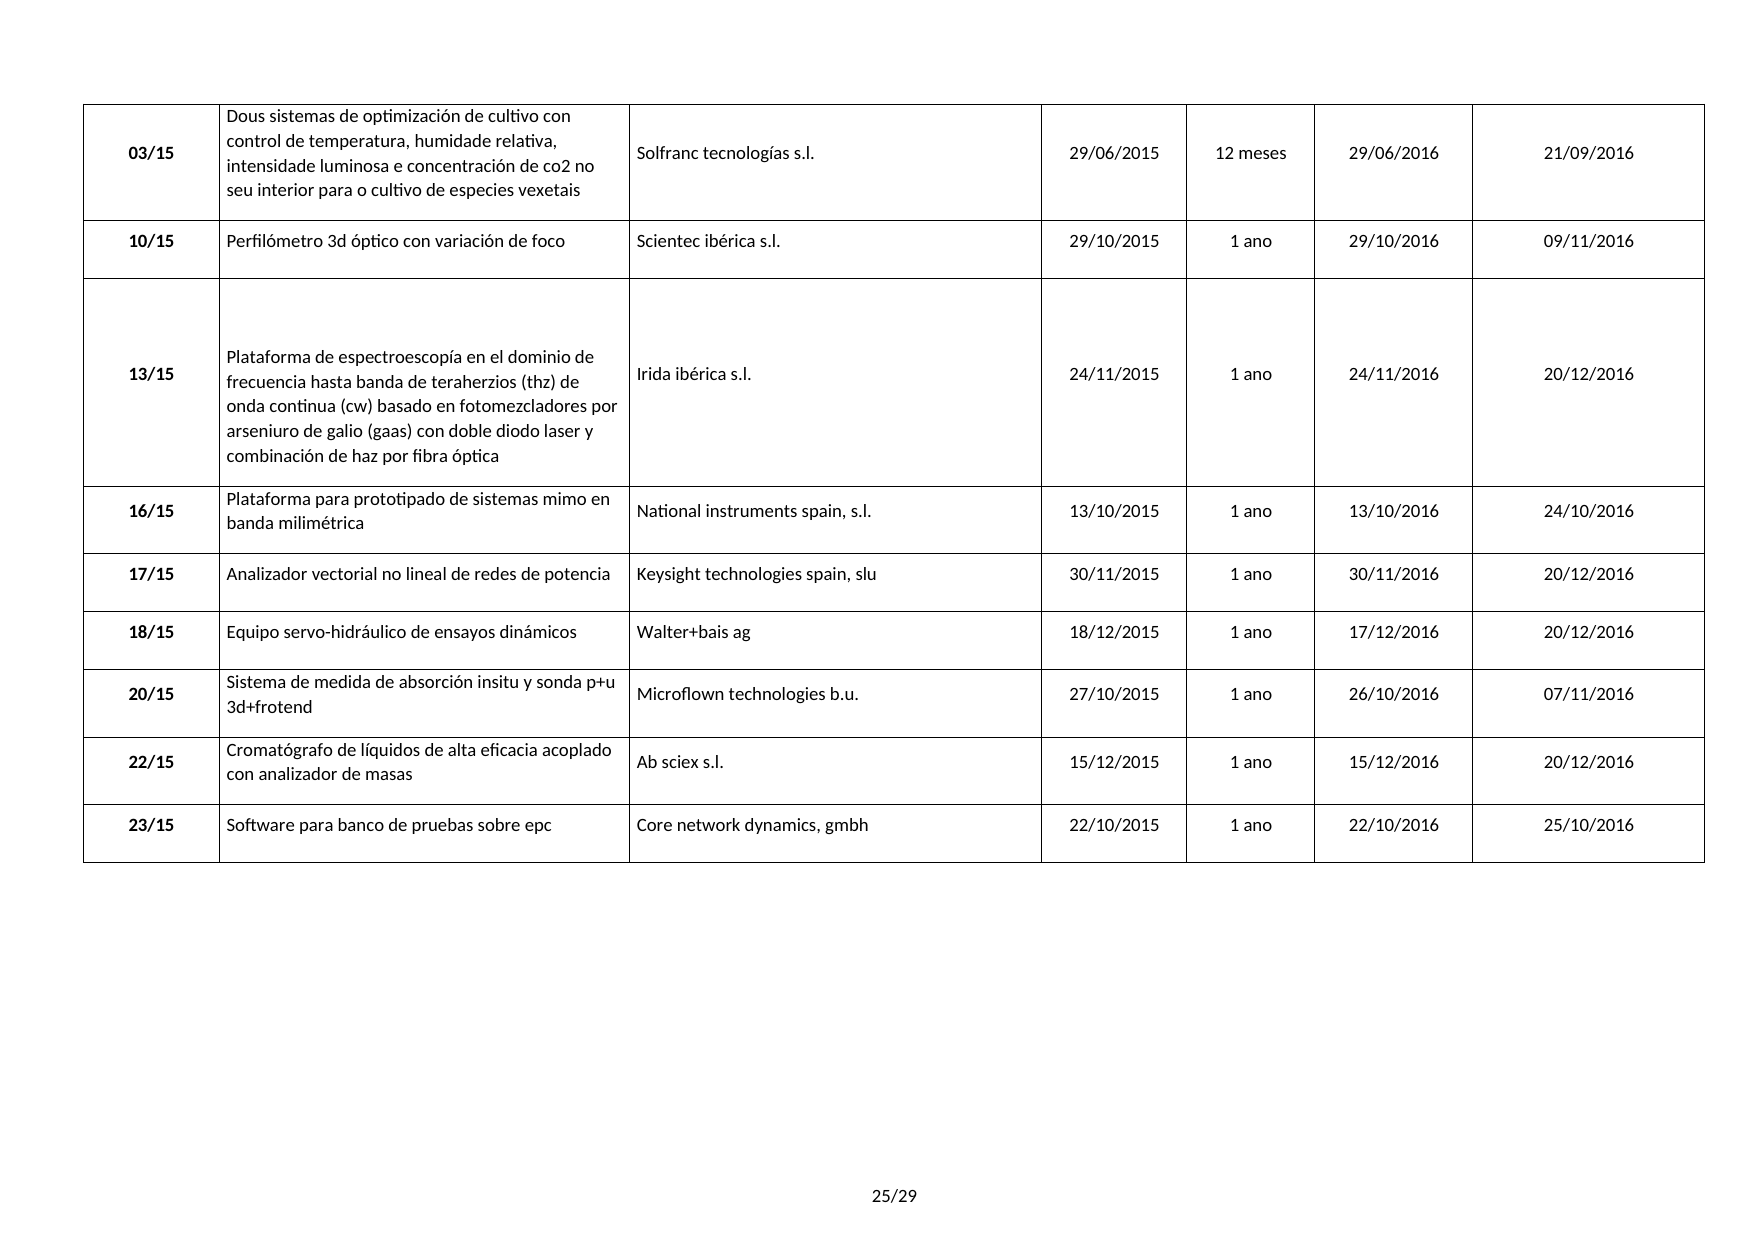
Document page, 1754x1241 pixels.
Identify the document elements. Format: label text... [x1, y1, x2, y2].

table_cell Ab sciex s.l. [630, 738, 1041, 804]
table_cell 16/15 [84, 487, 219, 553]
table_cell 13/10/2015 [1042, 487, 1186, 553]
table_cell 25/10/2016 [1473, 805, 1704, 862]
table_cell 10/15 [84, 221, 219, 278]
table_cell 24/10/2016 [1473, 487, 1704, 553]
table_cell 17/12/2016 [1315, 612, 1472, 669]
table_cell 09/11/2016 [1473, 221, 1704, 278]
table_cell 1 ano [1187, 487, 1314, 553]
table_cell Cromatógrafo de líquidos de alta eficacia acoplado con analizador de masas [220, 738, 629, 804]
table_cell Analizador vectorial no lineal de redes de potencia [220, 554, 629, 611]
table_cell Sistema de medida de absorción insitu y sonda p+u 3d+frotend [220, 670, 629, 737]
table_cell 20/12/2016 [1473, 612, 1704, 669]
table_cell National instruments spain, s.l. [630, 487, 1041, 553]
table_cell 20/12/2016 [1473, 554, 1704, 611]
table_cell 29/06/2015 [1042, 105, 1186, 220]
table_cell Equipo servo-hidráulico de ensayos dinámicos [220, 612, 629, 669]
table_cell Core network dynamics, gmbh [630, 805, 1041, 862]
table_cell 29/10/2015 [1042, 221, 1186, 278]
table_cell Keysight technologies spain, slu [630, 554, 1041, 611]
table_cell 22/15 [84, 738, 219, 804]
table_cell Dous sistemas de optimización de cultivo con control de temperatura, humidade relativa, intensidade luminosa e concentración de co2 no seu interior para o cultivo de especies vexetais [220, 105, 629, 220]
table_cell 1 ano [1187, 221, 1314, 278]
table_cell 30/11/2016 [1315, 554, 1472, 611]
table_cell 07/11/2016 [1473, 670, 1704, 737]
table_cell Solfranc tecnologías s.l. [630, 105, 1041, 220]
table_cell 1 ano [1187, 279, 1314, 486]
table_cell 20/12/2016 [1473, 279, 1704, 486]
table_cell Plataforma de espectroescopía en el dominio de frecuencia hasta banda de teraherzios (thz) de onda continua (cw) basado en fotomezcladores por arseniuro de galio (gaas) con doble diodo laser y combinación de haz por fibra óptica [220, 279, 629, 486]
table_cell Perfilómetro 3d óptico con variación de foco [220, 221, 629, 278]
table_cell 1 ano [1187, 670, 1314, 737]
table_cell 29/06/2016 [1315, 105, 1472, 220]
table_cell 18/15 [84, 612, 219, 669]
table_cell Irida ibérica s.l. [630, 279, 1041, 486]
table_cell 03/15 [84, 105, 219, 220]
table_cell 21/09/2016 [1473, 105, 1704, 220]
table_cell 1 ano [1187, 554, 1314, 611]
table_cell 22/10/2016 [1315, 805, 1472, 862]
table_cell 17/15 [84, 554, 219, 611]
table_cell 13/10/2016 [1315, 487, 1472, 553]
table_cell Plataforma para prototipado de sistemas mimo en banda milimétrica [220, 487, 629, 553]
table_cell 30/11/2015 [1042, 554, 1186, 611]
table_cell 12 meses [1187, 105, 1314, 220]
table_cell Scientec ibérica s.l. [630, 221, 1041, 278]
table_cell 29/10/2016 [1315, 221, 1472, 278]
table_cell 15/12/2015 [1042, 738, 1186, 804]
table_cell 15/12/2016 [1315, 738, 1472, 804]
table_cell 24/11/2015 [1042, 279, 1186, 486]
table_cell Walter+bais ag [630, 612, 1041, 669]
table_cell 23/15 [84, 805, 219, 862]
table_cell 20/12/2016 [1473, 738, 1704, 804]
table_cell 13/15 [84, 279, 219, 486]
table_cell 1 ano [1187, 805, 1314, 862]
table_cell 18/12/2015 [1042, 612, 1186, 669]
table_cell 26/10/2016 [1315, 670, 1472, 737]
table_cell 1 ano [1187, 612, 1314, 669]
table_cell 20/15 [84, 670, 219, 737]
table_cell Microflown technologies b.u. [630, 670, 1041, 737]
table_cell 24/11/2016 [1315, 279, 1472, 486]
table_cell 27/10/2015 [1042, 670, 1186, 737]
table_cell Software para banco de pruebas sobre epc [220, 805, 629, 862]
table_cell 22/10/2015 [1042, 805, 1186, 862]
table_cell 1 ano [1187, 738, 1314, 804]
